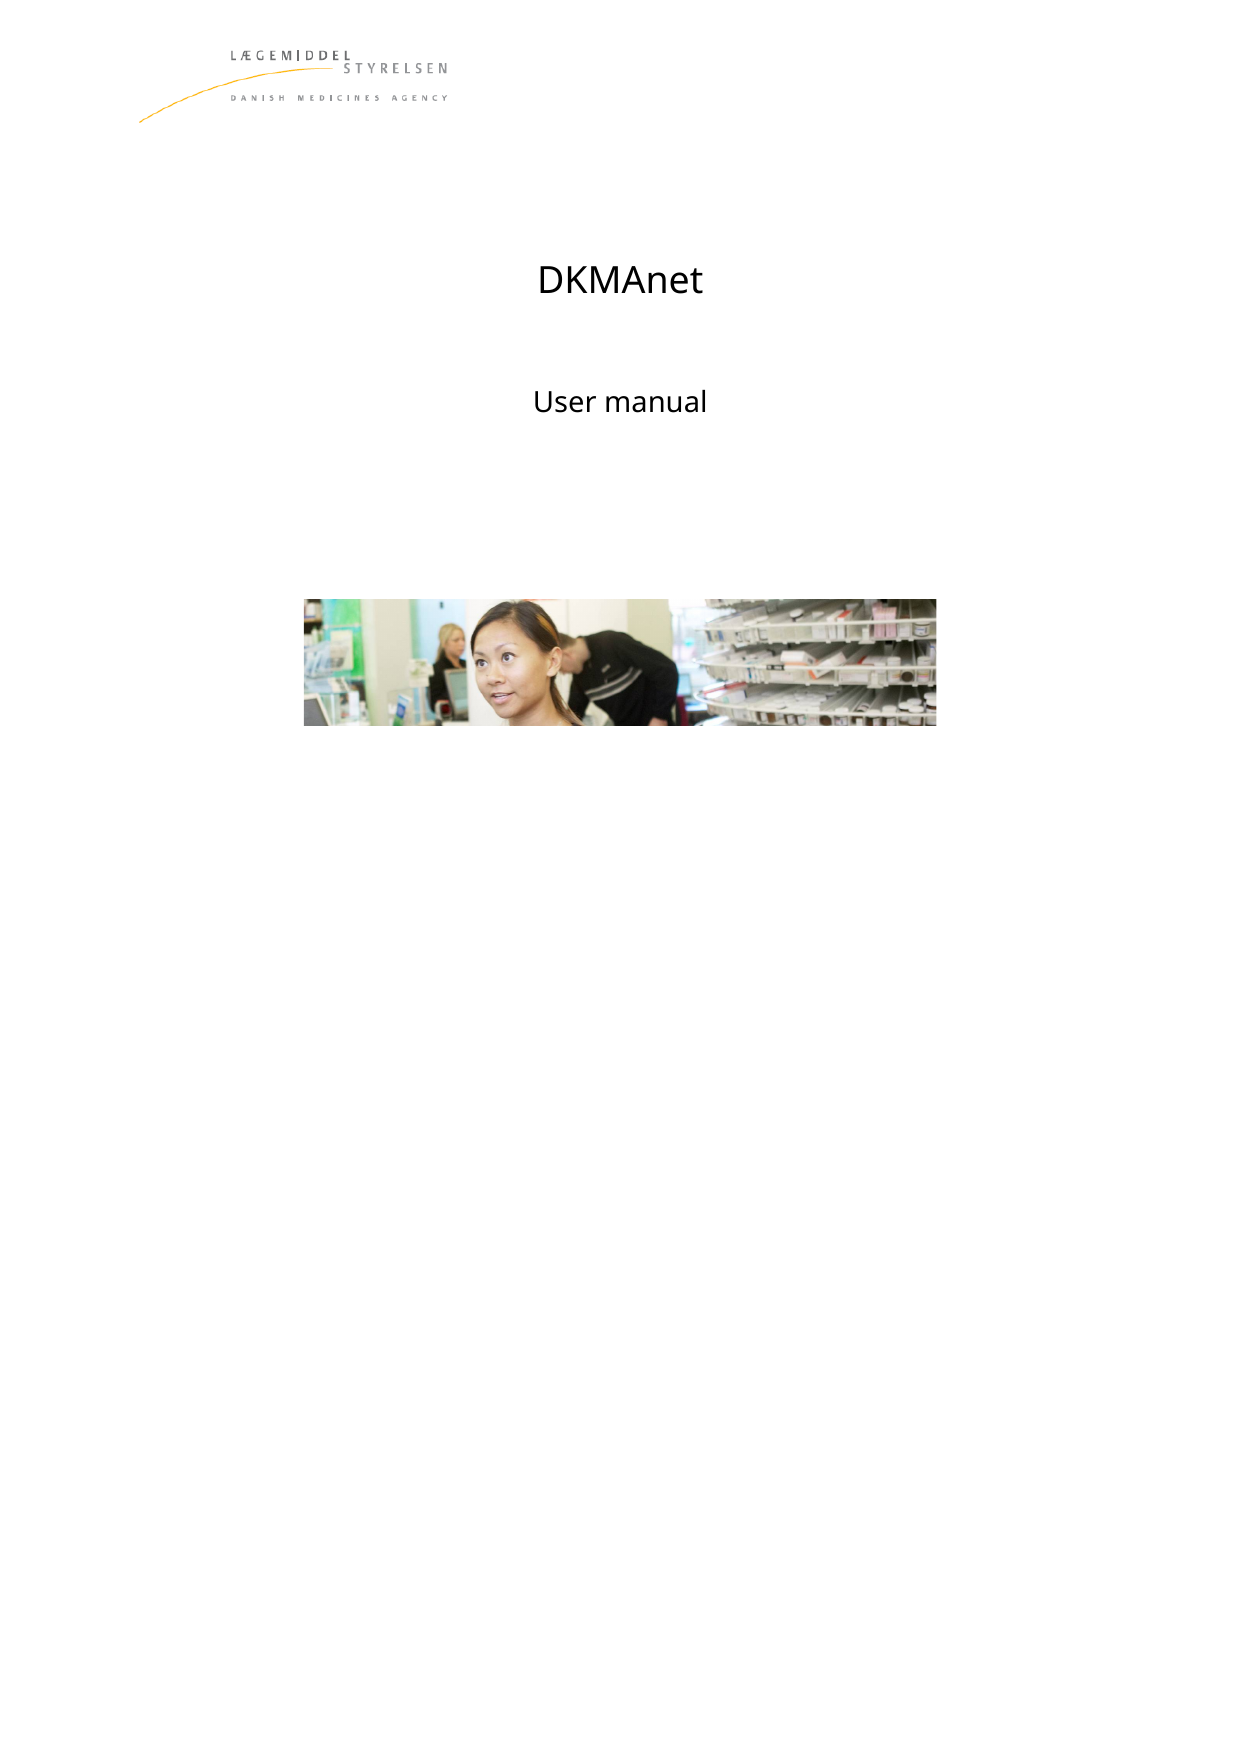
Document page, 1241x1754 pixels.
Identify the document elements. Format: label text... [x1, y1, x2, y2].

picture [303, 599, 937, 726]
picture [118, 29, 473, 130]
text DKMAnet [118, 254, 1122, 305]
text User manual [118, 381, 1122, 421]
